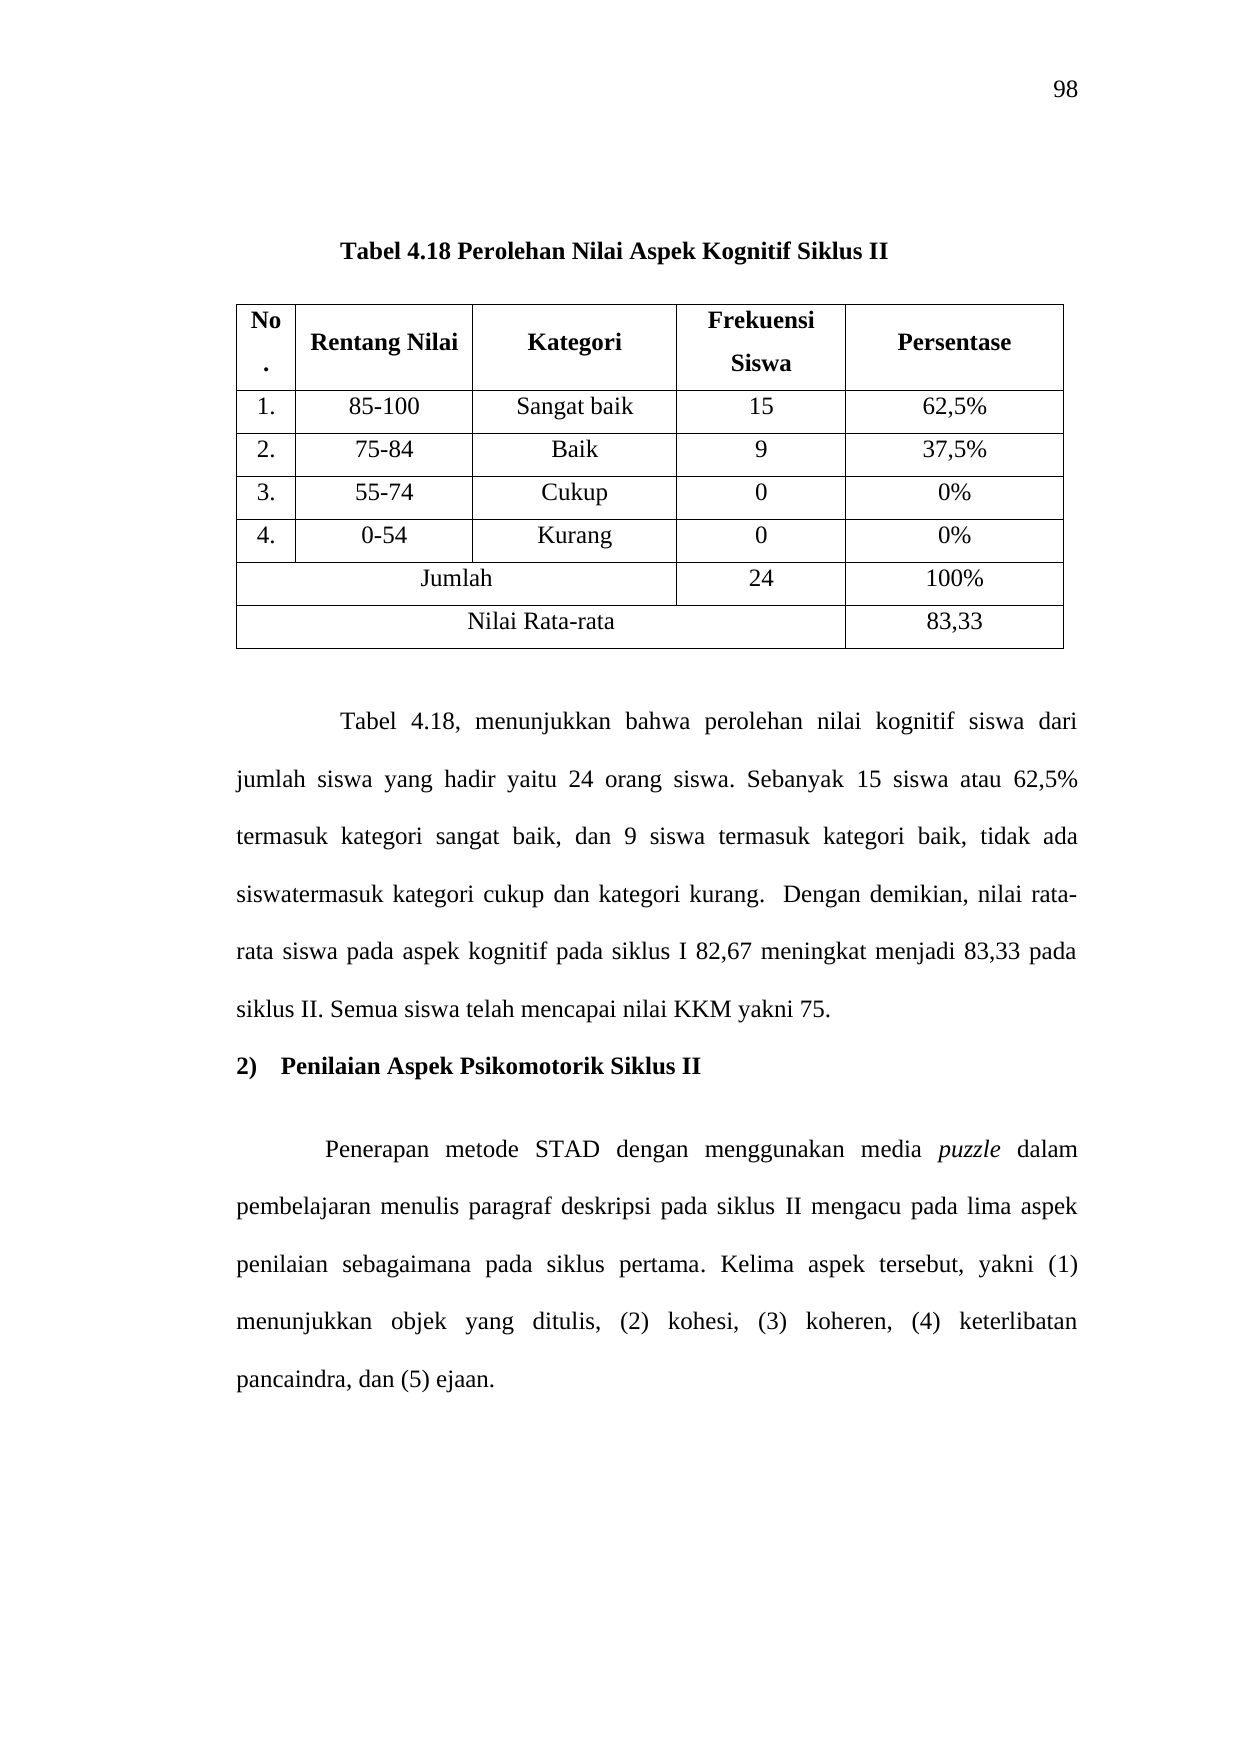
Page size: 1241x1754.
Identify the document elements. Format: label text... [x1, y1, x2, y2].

table_cell 62,5% [846, 391, 1063, 433]
table_cell Kurang [473, 520, 676, 562]
table_cell 9 [677, 434, 845, 476]
table_header Frekuensi Siswa [677, 305, 845, 390]
table_cell Jumlah [237, 563, 676, 605]
table_cell 3. [237, 477, 295, 519]
table_header Rentang Nilai [296, 305, 472, 390]
table_cell 0-54 [296, 520, 472, 562]
table_cell 37,5% [846, 434, 1063, 476]
table_cell 100% [846, 563, 1063, 605]
table_cell 55-74 [296, 477, 472, 519]
text Penerapan metode STAD dengan menggunakan media puzzle dalam pembelajaran menulis paragraf deskripsi pada siklus II mengacu pada lima aspek penilaian sebagaimana pada siklus pertama. Kelima aspek tersebut, yakni (1) menunjukkan objek yang ditulis, (2) kohesi, (3) koheren, (4) keterlibatan pancaindra, dan (5) ejaan. [236, 1134, 1078, 1393]
table_cell 85-100 [296, 391, 472, 433]
table_header Kategori [473, 305, 676, 390]
table_cell Baik [473, 434, 676, 476]
list Tabel 4.18, menunjukkan bahwa perolehan nilai kognitif siswa dari jumlah siswa yang hadir yaitu 24 orang siswa. Sebanyak 15 siswa atau 62,5% termasuk kategori sangat baik, dan 9 siswa termasuk kategori baik, tidak ada siswatermasuk kategori cukup dan kategori kurang. Dengan demikian, nilai rata-rata siswa pada aspek kognitif pada siklus I 82,67 meningkat menjadi 83,33 pada siklus II. Semua siswa telah mencapai nilai KKM yakni 75. [236, 706, 1078, 1023]
table_cell 0 [677, 477, 845, 519]
list Penilaian Aspek Psikomotorik Siklus II [236, 1051, 1078, 1080]
table_cell 4. [237, 520, 295, 562]
table_cell 83,33 [846, 606, 1063, 648]
table_cell Sangat baik [473, 391, 676, 433]
table_cell 1. [237, 391, 295, 433]
table_header No. [237, 305, 295, 390]
text Tabel 4.18 Perolehan Nilai Aspek Kognitif Siklus II [236, 236, 1078, 265]
table_cell 75-84 [296, 434, 472, 476]
table_cell 0% [846, 477, 1063, 519]
table_cell Cukup [473, 477, 676, 519]
table_cell 0 [677, 520, 845, 562]
table_cell 2. [237, 434, 295, 476]
table_cell 0% [846, 520, 1063, 562]
table_cell 24 [677, 563, 845, 605]
table_header Persentase [846, 305, 1063, 390]
table_cell 15 [677, 391, 845, 433]
table_cell Nilai Rata-rata [237, 606, 845, 648]
